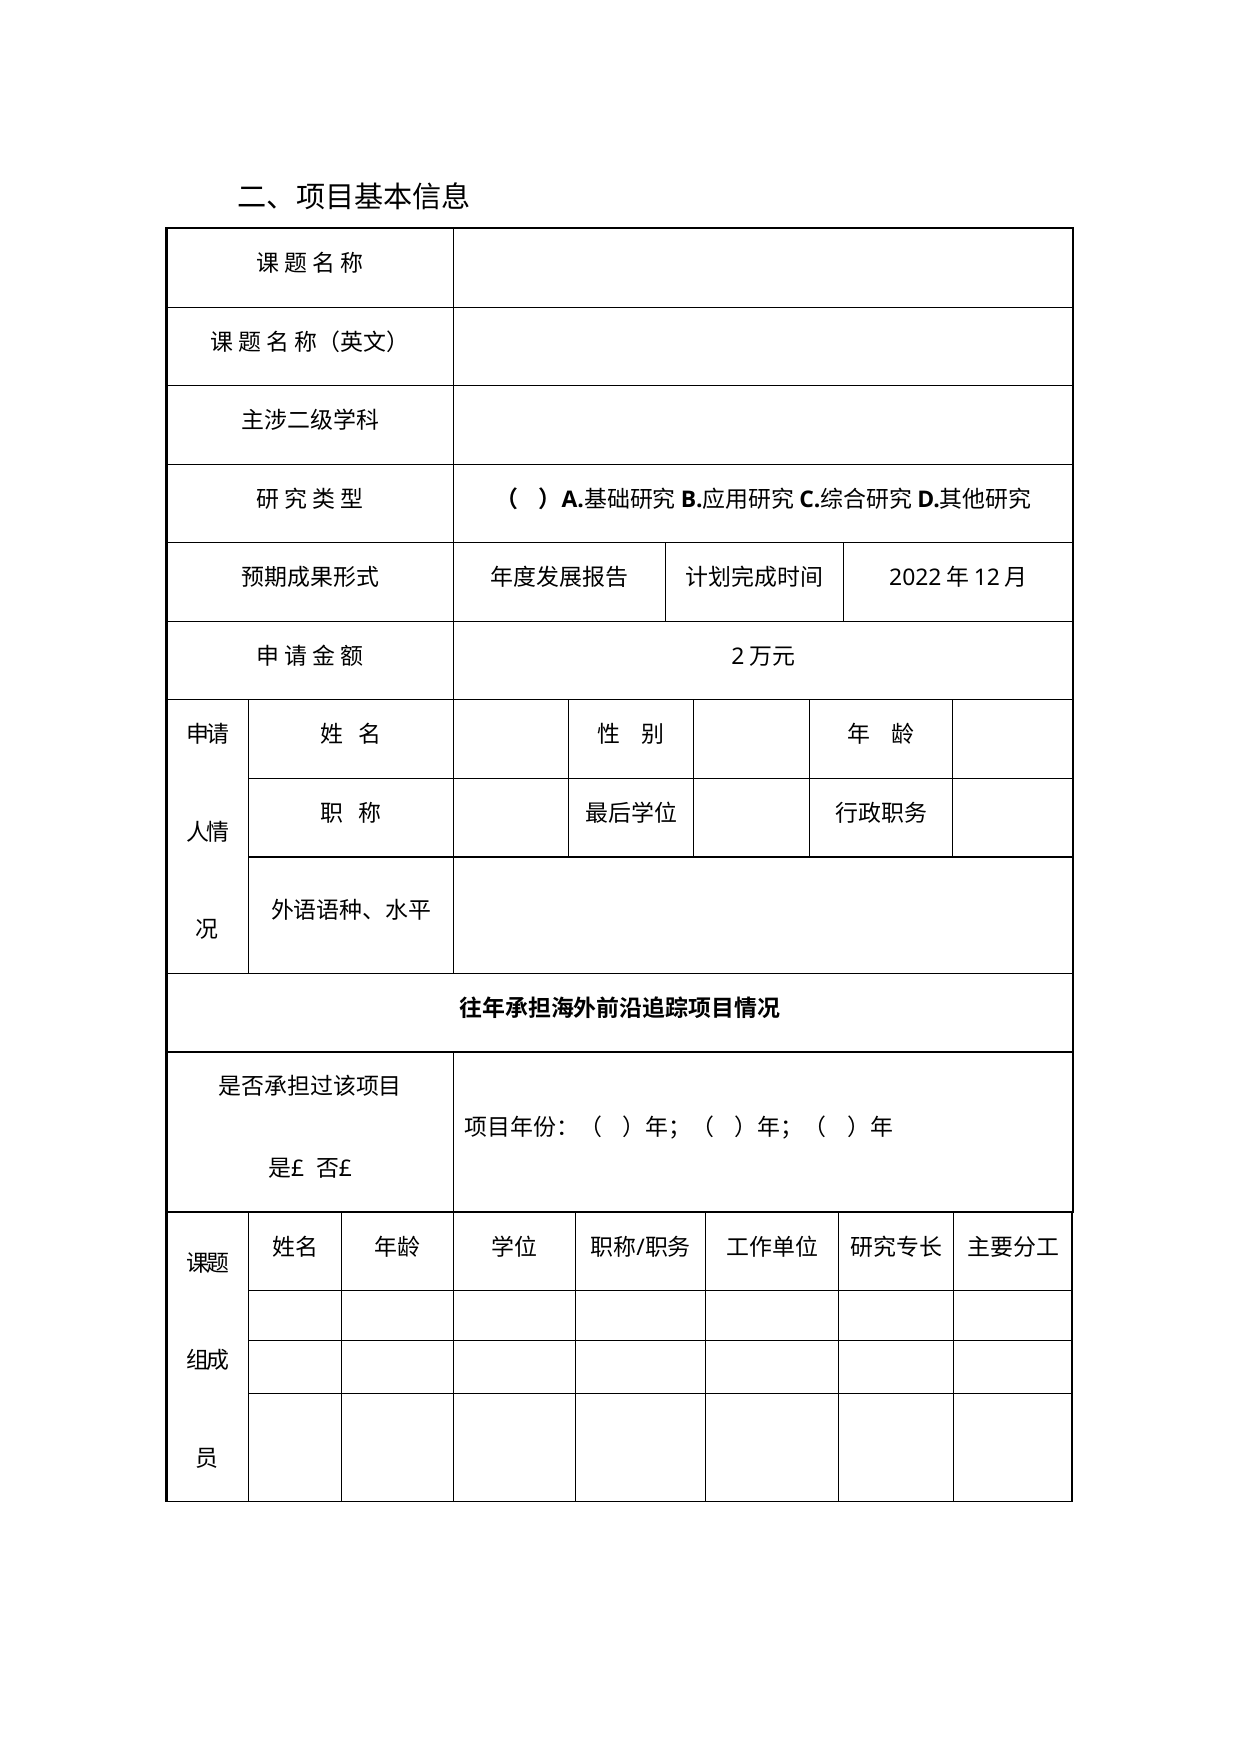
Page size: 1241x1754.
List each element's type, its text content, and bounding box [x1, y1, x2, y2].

table_header 课 题 名 称 [168, 229, 453, 307]
table_cell 申请人情况 [168, 700, 248, 973]
table_cell [576, 1394, 705, 1501]
table_cell 姓名 [249, 1213, 341, 1290]
table_cell [694, 779, 809, 856]
table_cell 研 究 类 型 [168, 465, 453, 542]
table_cell [706, 1394, 838, 1501]
table_cell 2万元 [454, 622, 1072, 699]
table_cell [954, 1291, 1071, 1339]
table_cell [953, 700, 1072, 778]
table_cell 姓 名 [249, 700, 453, 778]
table_cell 行政职务 [810, 779, 952, 856]
table_cell 工作单位 [706, 1213, 838, 1290]
table_cell [839, 1394, 953, 1501]
table_cell [454, 386, 1072, 464]
table_cell [706, 1291, 838, 1339]
table_cell [694, 700, 809, 778]
table_cell [454, 1291, 575, 1339]
table_cell 2022年12月 [844, 543, 1072, 621]
table_cell 申 请 金 额 [168, 622, 453, 699]
table_cell [454, 1341, 575, 1393]
table_cell [706, 1341, 838, 1393]
table_cell [249, 1341, 341, 1393]
table_cell [454, 700, 568, 778]
table_header [454, 229, 1072, 307]
table_cell 年龄 [342, 1213, 453, 1290]
table_cell [342, 1341, 453, 1393]
table_cell [576, 1341, 705, 1393]
table_cell [454, 858, 1072, 973]
table_cell [576, 1291, 705, 1339]
table_cell [454, 308, 1072, 385]
table_cell 往年承担海外前沿追踪项目情况 [168, 974, 1072, 1051]
table_cell 性 别 [569, 700, 693, 778]
table_cell [454, 1394, 575, 1501]
table_cell 是否承担过该项目 是£ 否£ [168, 1053, 453, 1211]
table_cell [839, 1291, 953, 1339]
table_cell [249, 1291, 341, 1339]
table_cell 学位 [454, 1213, 575, 1290]
table_cell [342, 1291, 453, 1339]
table_cell [954, 1394, 1071, 1501]
table_cell 主涉二级学科 [168, 386, 453, 464]
table_cell 预期成果形式 [168, 543, 453, 621]
table_cell [954, 1341, 1071, 1393]
table_cell 课 题 名 称（英文） [168, 308, 453, 385]
table_cell 项目年份：（ ）年；（ ）年；（ ）年 [454, 1053, 1072, 1211]
table_cell 年度发展报告 [454, 543, 665, 621]
table_cell [249, 1394, 341, 1501]
table_cell 外语语种、水平 [249, 858, 453, 973]
table_cell [953, 779, 1072, 856]
table_cell [839, 1341, 953, 1393]
table_cell 计划完成时间 [666, 543, 843, 621]
table_cell [342, 1394, 453, 1501]
table_cell （ ）A.基础研究 B.应用研究 C.综合研究 D.其他研究 [454, 465, 1072, 542]
table_cell 最后学位 [569, 779, 693, 856]
table_cell 课题组成员 [168, 1213, 248, 1501]
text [187, 162, 1053, 227]
table_cell 职 称 [249, 779, 453, 856]
table_cell [454, 779, 568, 856]
table_cell 研究专长 [839, 1213, 953, 1290]
table_cell 职称/职务 [576, 1213, 705, 1290]
table_cell 年 龄 [810, 700, 952, 778]
table_cell 主要分工 [954, 1213, 1071, 1290]
